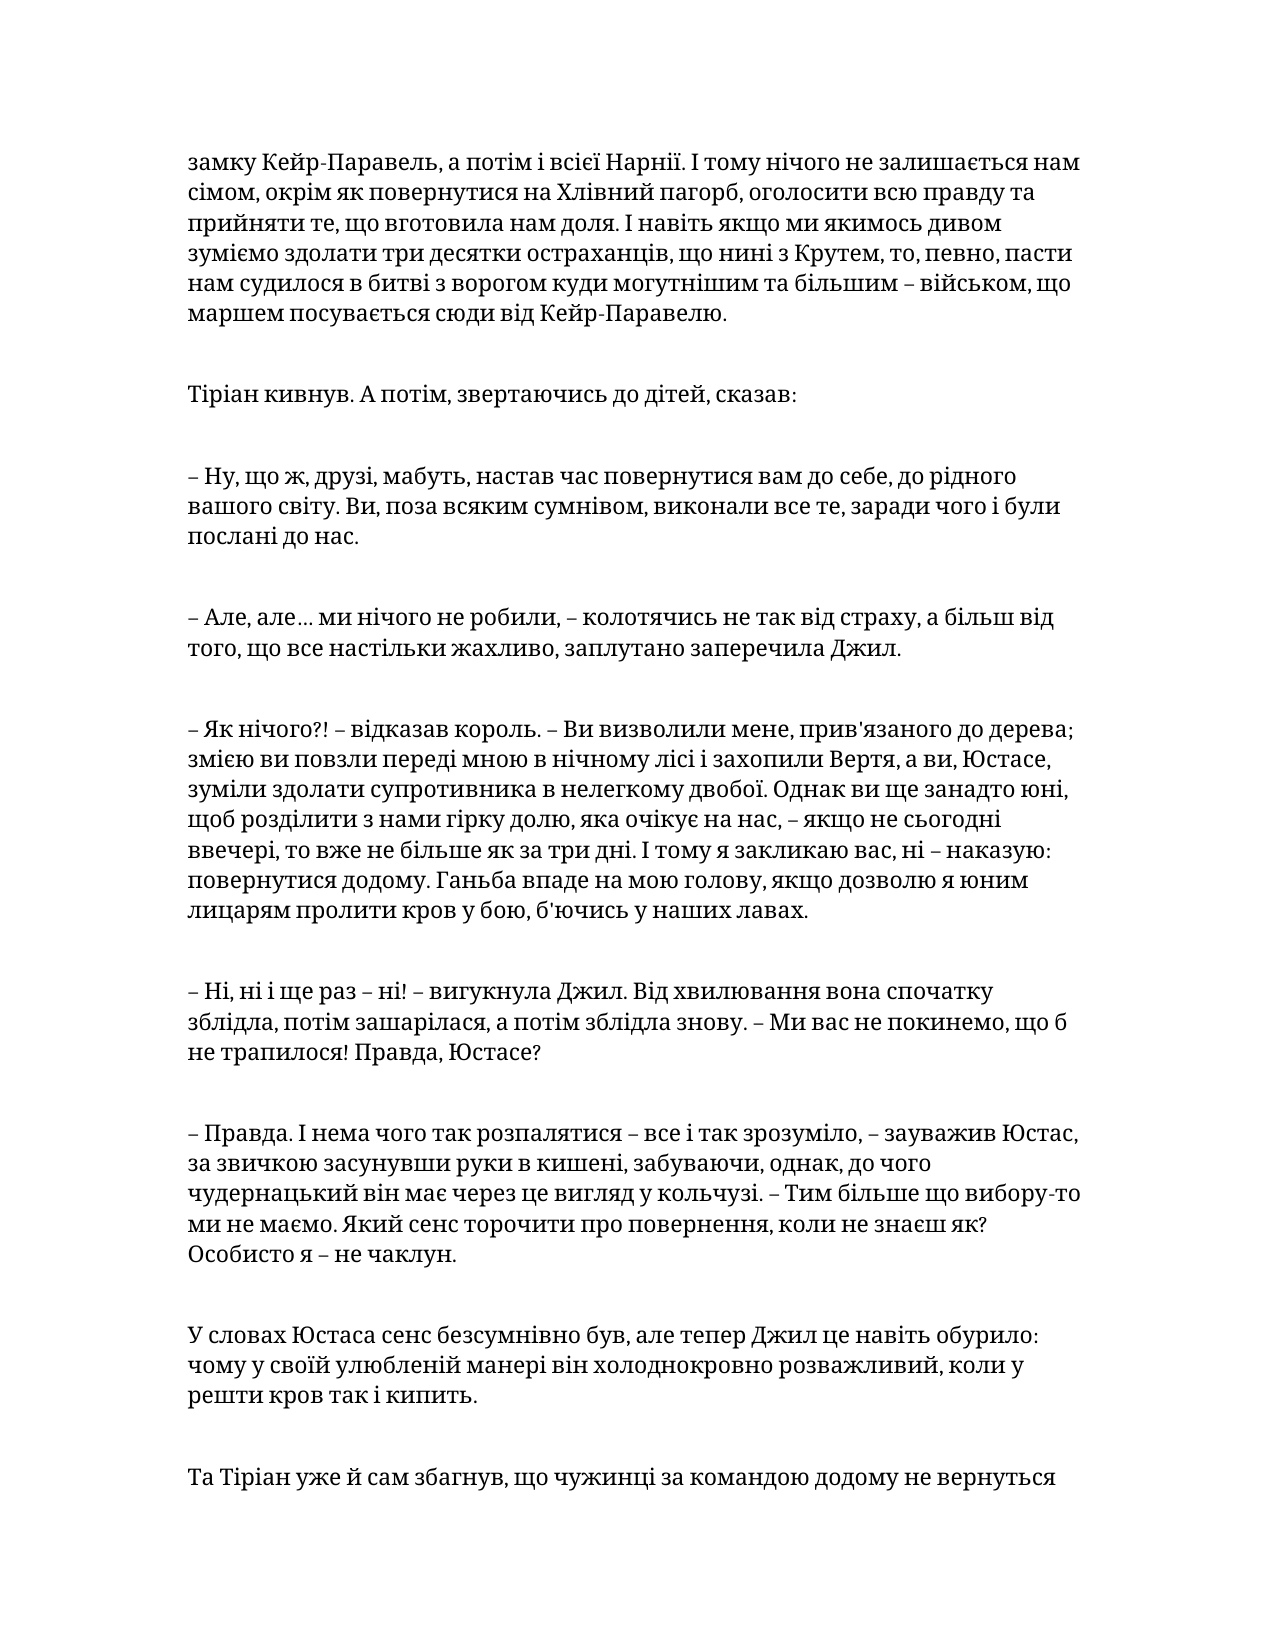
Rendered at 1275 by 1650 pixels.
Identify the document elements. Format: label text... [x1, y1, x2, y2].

text – Ну, що ж, друзі, мабуть, настав час повернутися вам до себе, до рідного вашого світу. Ви, поза всяким сумнівом, виконали все те, заради чого і були послані до нас. [187, 433, 1087, 550]
text – Ні, ні і ще раз – ні! – вигукнула Джил. Від хвилювання вона спочатку зблідла, потім зашарілася, а потім зблідла знову. – Ми вас не покинемо, що б не трапилося! Правда, Юстасе? [187, 949, 1087, 1066]
text – Правда. І нема чого так розпалятися – все і так зрозуміло, – зауважив Юстас, за звичкою засунувши руки в кишені, забуваючи, однак, до чого чудернацький він має через це вигляд у кольчузі. – Тим більше що вибору-то ми не маємо. Який сенс торочити про повернення, коли не знаєш як? Особисто я – не чаклун. [187, 1091, 1087, 1268]
text У словах Юстаса сенс безсумнівно був, але тепер Джил це навіть обурило: чому у своїй улюбленій манері він холоднокровно розважливий, коли у решти кров так і кипить. [187, 1293, 1087, 1410]
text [187, 150, 1087, 327]
text – Як нічого?! – відказав король. – Ви визволили мене, прив'язаного до дерева; змією ви повзли переді мною в нічному лісі і захопили Вертя, а ви, Юстасе, зуміли здолати супротивника в нелегкому двобої. Однак ви ще занадто юні, щоб розділити з нами гірку долю, яка очікує на нас, – якщо не сьогодні ввечері, то вже не більше як за три дні. І тому я закликаю вас, ні – наказую: повернутися додому. Ганьба впаде на мою голову, якщо дозволю я юним лицарям пролити кров у бою, б'ючись у наших лавах. [187, 686, 1087, 924]
text – Але, але… ми нічого не робили, – колотячись не так від страху, а більш від того, що все настільки жахливо, заплутано заперечила Джил. [187, 575, 1087, 662]
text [187, 1434, 1087, 1491]
text Тіріан кивнув. А потім, звертаючись до дітей, сказав: [187, 352, 1087, 409]
